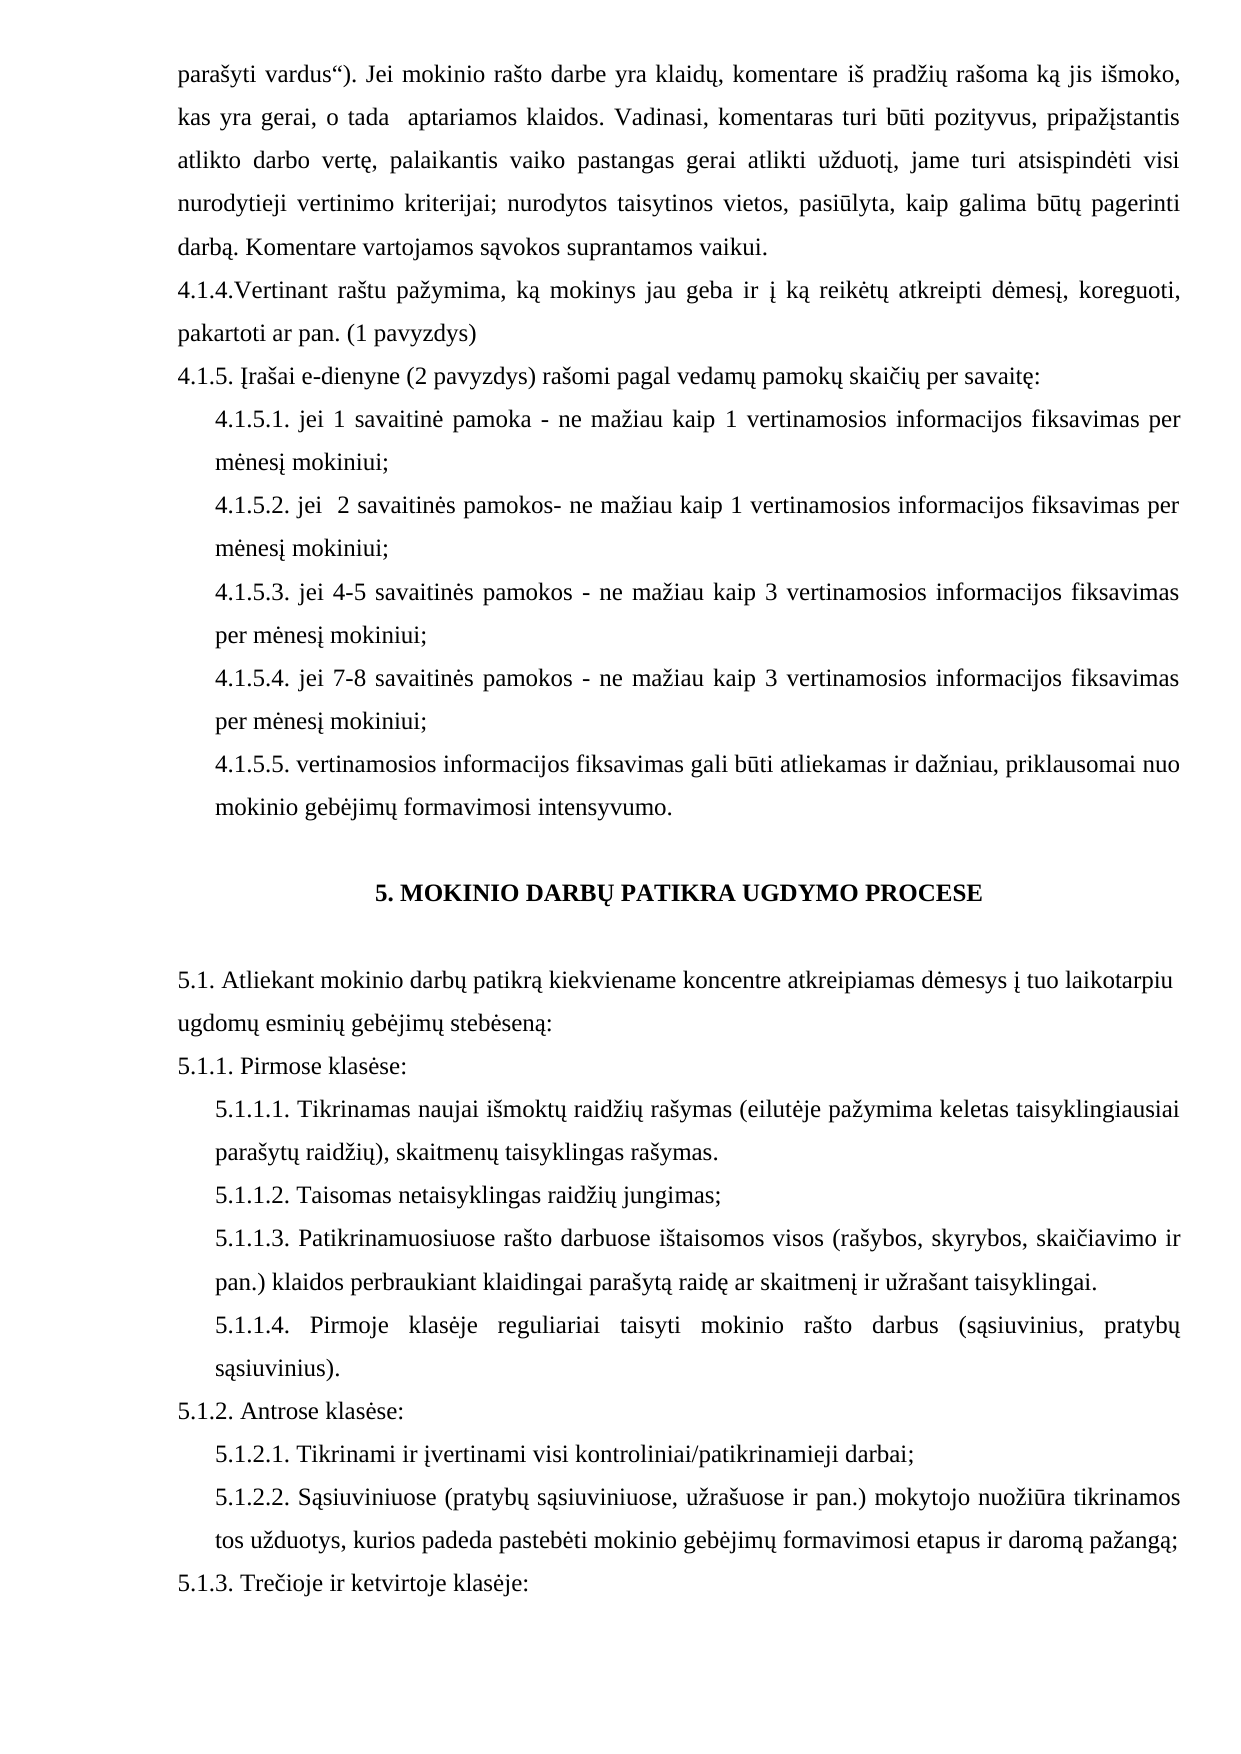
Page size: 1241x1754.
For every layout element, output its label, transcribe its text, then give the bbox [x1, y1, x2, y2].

text 4.1.5.1. jei 1 savaitinė pamoka - ne mažiau kaip 1 vertinamosios informacijos fiksavimas per mėnesį mokiniui; [215, 404, 1181, 476]
text 4.1.5.2. jei 2 savaitinės pamokos- ne mažiau kaip 1 vertinamosios informacijos fiksavimas per mėnesį mokiniui; [215, 490, 1181, 562]
text 5.1.1.1. Tikrinamas naujai išmoktų raidžių rašymas (eilutėje pažymima keletas taisyklingiausiai parašytų raidžių), skaitmenų taisyklingas rašymas. [215, 1094, 1181, 1166]
text 5.1.1.2. Taisomas netaisyklingas raidžių jungimas; [215, 1180, 1181, 1209]
text 4.1.4.Vertinant raštu pažymima, ką mokinys jau geba ir į ką reikėtų atkreipti dėmesį, koreguoti, pakartoti ar pan. (1 pavyzdys) [177, 275, 1181, 347]
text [177, 59, 1181, 260]
text 5.1.2.2. Sąsiuviniuose (pratybų sąsiuviniuose, užrašuose ir pan.) mokytojo nuožiūra tikrinamos tos užduotys, kurios padeda pastebėti mokinio gebėjimų formavimosi etapus ir daromą pažangą; [215, 1482, 1181, 1554]
text 5. MOKINIO DARBŲ PATIKRA UGDYMO PROCESE [177, 878, 1181, 907]
text 5.1. Atliekant mokinio darbų patikrą kiekviename koncentre atkreipiamas dėmesys į tuo laikotarpiu ugdomų esminių gebėjimų stebėseną: [177, 965, 1181, 1037]
text 5.1.1.4. Pirmoje klasėje reguliariai taisyti mokinio rašto darbus (sąsiuvinius, pratybų sąsiuvinius). [215, 1310, 1181, 1382]
text 4.1.5.5. vertinamosios informacijos fiksavimas gali būti atliekamas ir dažniau, priklausomai nuo mokinio gebėjimų formavimosi intensyvumo. [215, 749, 1181, 821]
text 5.1.2.1. Tikrinami ir įvertinami visi kontroliniai/patikrinamieji darbai; [215, 1439, 1181, 1468]
text 4.1.5.3. jei 4-5 savaitinės pamokos - ne mažiau kaip 3 vertinamosios informacijos fiksavimas per mėnesį mokiniui; [215, 577, 1181, 648]
text 5.1.1.3. Patikrinamuosiuose rašto darbuose ištaisomos visos (rašybos, skyrybos, skaičiavimo ir pan.) klaidos perbraukiant klaidingai parašytą raidę ar skaitmenį ir užrašant taisyklingai. [215, 1223, 1181, 1295]
text 4.1.5.4. jei 7-8 savaitinės pamokos - ne mažiau kaip 3 vertinamosios informacijos fiksavimas per mėnesį mokiniui; [215, 663, 1181, 735]
text 5.1.2. Antrose klasėse: [177, 1396, 1181, 1425]
text 4.1.5. Įrašai e-dienyne (2 pavyzdys) rašomi pagal vedamų pamokų skaičių per savaitę: [177, 361, 1181, 390]
text 5.1.3. Trečioje ir ketvirtoje klasėje: [177, 1568, 1181, 1597]
text 5.1.1. Pirmose klasėse: [177, 1051, 1181, 1080]
